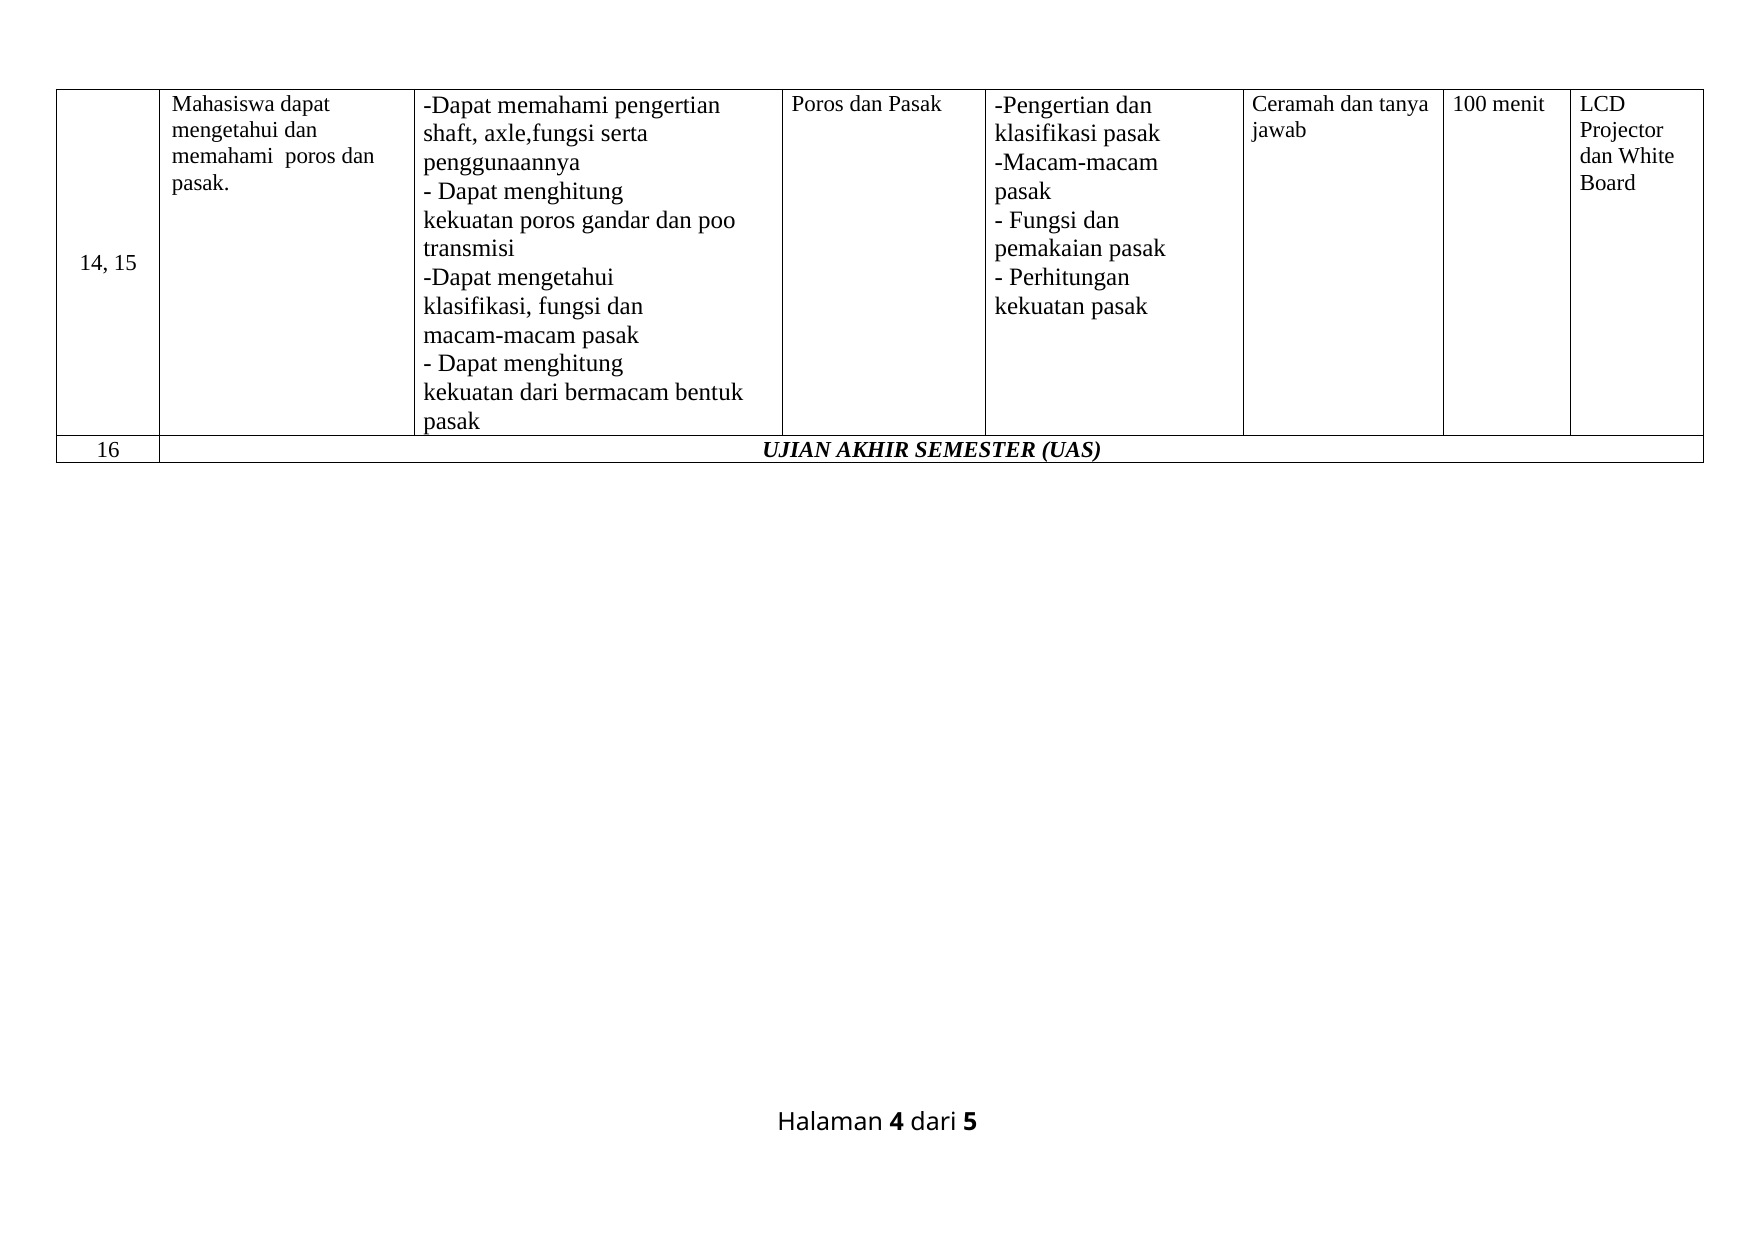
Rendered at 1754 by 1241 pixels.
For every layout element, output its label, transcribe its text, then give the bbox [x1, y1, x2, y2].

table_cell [1571, 90, 1703, 435]
table_cell 14, 15 [57, 90, 159, 435]
table_cell 100 menit [1444, 90, 1570, 435]
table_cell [1244, 90, 1443, 435]
table_cell -Dapat memahami pengertian shaft, axle,fungsi serta penggunaannya - Dapat menghitung kekuatan poros gandar dan poo transmisi -Dapat mengetahui klasifikasi, fungsi dan macam-macam pasak - Dapat menghitung kekuatan dari bermacam bentuk pasak [415, 90, 782, 435]
table_cell UJIAN AKHIR SEMESTER (UAS) [160, 436, 1703, 462]
table_cell 16 [57, 436, 159, 462]
table_cell -Pengertian dan klasifikasi pasak -Macam-macam pasak - Fungsi dan pemakaian pasak - Perhitungan kekuatan pasak [986, 90, 1243, 435]
table_cell Poros dan Pasak [783, 90, 985, 435]
table_cell Mahasiswa dapat mengetahui dan memahami poros dan pasak. [160, 90, 414, 435]
